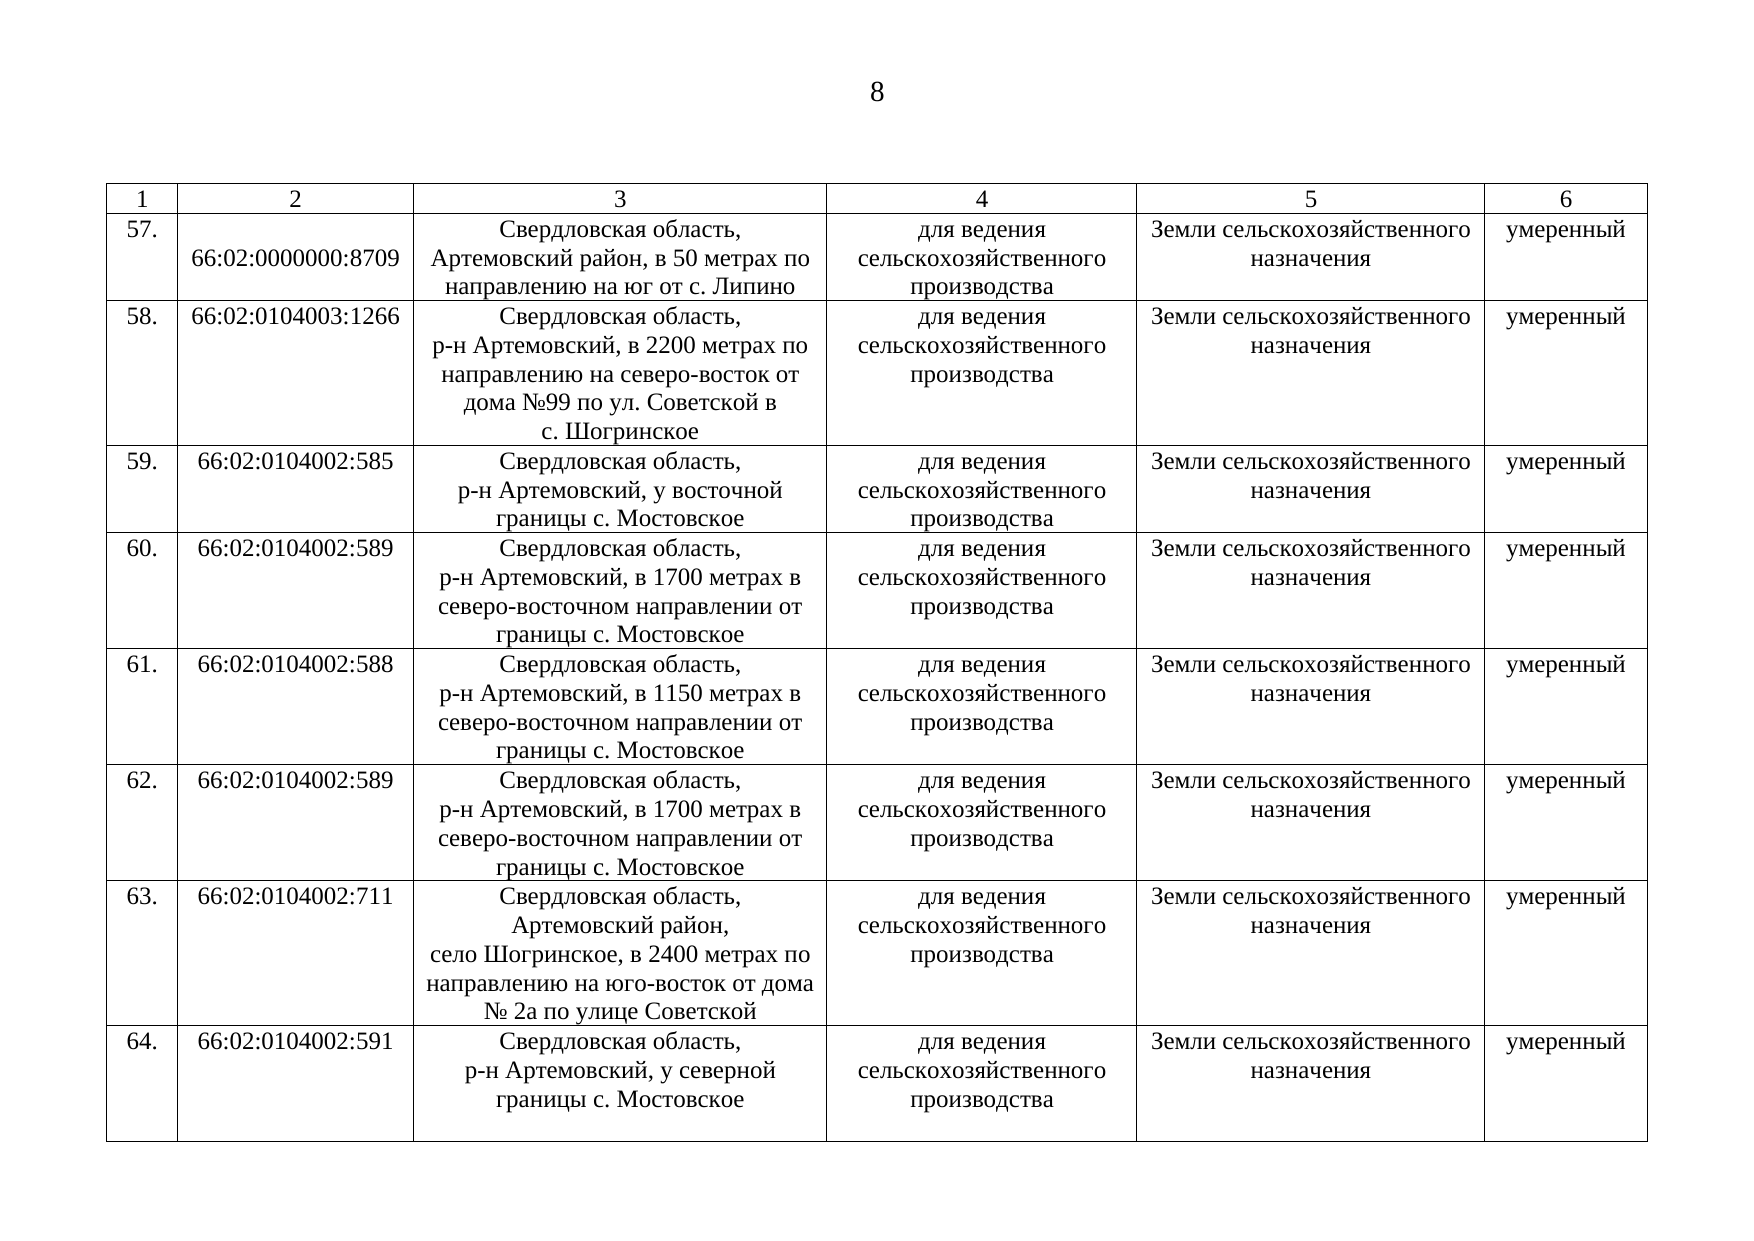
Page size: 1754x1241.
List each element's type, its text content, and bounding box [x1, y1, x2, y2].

table_cell Земли сельскохозяйственного назначения [1137, 1026, 1484, 1141]
table_cell 62. [107, 765, 177, 880]
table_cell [827, 1026, 1136, 1141]
table_cell 60. [107, 533, 177, 648]
table_cell Свердловская область, Артемовский район, в 50 метрах по направлению на юг от с. Липино [414, 214, 826, 300]
table_cell 66:02:0104002:585 [178, 446, 413, 532]
table_cell Свердловская область, р-н Артемовский, в 1700 метрах в северо-восточном направлении от границы с. Мостовское [414, 533, 826, 648]
table_cell 5 [1137, 184, 1484, 213]
table_cell для ведения сельскохозяйственного производства [827, 301, 1136, 445]
table_cell 63. [107, 881, 177, 1025]
table_cell Земли сельскохозяйственного назначения [1137, 214, 1484, 300]
table_cell для ведения сельскохозяйственного производства [827, 446, 1136, 532]
table_cell Свердловская область, Артемовский район, село Шогринское, в 2400 метрах по направлению на юго-восток от дома № 2а по улице Советской [414, 881, 826, 1025]
table_cell 66:02:0000000:8709 [178, 214, 413, 300]
table_cell 66:02:0104002:589 [178, 533, 413, 648]
table_cell для ведения сельскохозяйственного производства [827, 533, 1136, 648]
table_cell умеренный [1485, 1026, 1647, 1141]
table_cell 66:02:0104002:589 [178, 765, 413, 880]
table_cell умеренный [1485, 649, 1647, 764]
table_cell 57. [107, 214, 177, 300]
table_cell Свердловская область, р-н Артемовский, в 1700 метрах в северо-восточном направлении от границы с. Мостовское [414, 765, 826, 880]
table_cell 61. [107, 649, 177, 764]
table_cell умеренный [1485, 765, 1647, 880]
table_cell 58. [107, 301, 177, 445]
table_cell умеренный [1485, 881, 1647, 1025]
table_cell Свердловская область, р-н Артемовский, в 1150 метрах в северо-восточном направлении от границы с. Мостовское [414, 649, 826, 764]
table_cell 66:02:0104002:588 [178, 649, 413, 764]
table_cell 2 [178, 184, 413, 213]
table_cell 6 [1485, 184, 1647, 213]
table_cell Свердловская область, р-н Артемовский, у северной границы с. Мостовское [414, 1026, 826, 1141]
table_cell умеренный [1485, 446, 1647, 532]
table_cell Земли сельскохозяйственного назначения [1137, 446, 1484, 532]
table_cell для ведения сельскохозяйственного производства [827, 649, 1136, 764]
table_cell Земли сельскохозяйственного назначения [1137, 533, 1484, 648]
table_cell 4 [827, 184, 1136, 213]
table_cell Свердловская область, р-н Артемовский, у восточной границы с. Мостовское [414, 446, 826, 532]
table_cell умеренный [1485, 301, 1647, 445]
table_cell для ведения сельскохозяйственного производства [827, 881, 1136, 1025]
table_cell Земли сельскохозяйственного назначения [1137, 881, 1484, 1025]
table_cell 59. [107, 446, 177, 532]
table_cell 64. [107, 1026, 177, 1141]
table_cell Земли сельскохозяйственного назначения [1137, 301, 1484, 445]
table_cell 66:02:0104002:711 [178, 881, 413, 1025]
table_cell Земли сельскохозяйственного назначения [1137, 765, 1484, 880]
table_cell 66:02:0104003:1266 [178, 301, 413, 445]
table_cell Земли сельскохозяйственного назначения [1137, 649, 1484, 764]
table_cell 1 [107, 184, 177, 213]
table_cell для ведения сельскохозяйственного производства [827, 765, 1136, 880]
table_cell умеренный [1485, 214, 1647, 300]
table_cell 3 [414, 184, 826, 213]
table_cell Свердловская область, р-н Артемовский, в 2200 метрах по направлению на северо-восток от дома №99 по ул. Советской в с. Шогринское [414, 301, 826, 445]
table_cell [827, 214, 1136, 300]
table_cell умеренный [1485, 533, 1647, 648]
table_cell 66:02:0104002:591 [178, 1026, 413, 1141]
